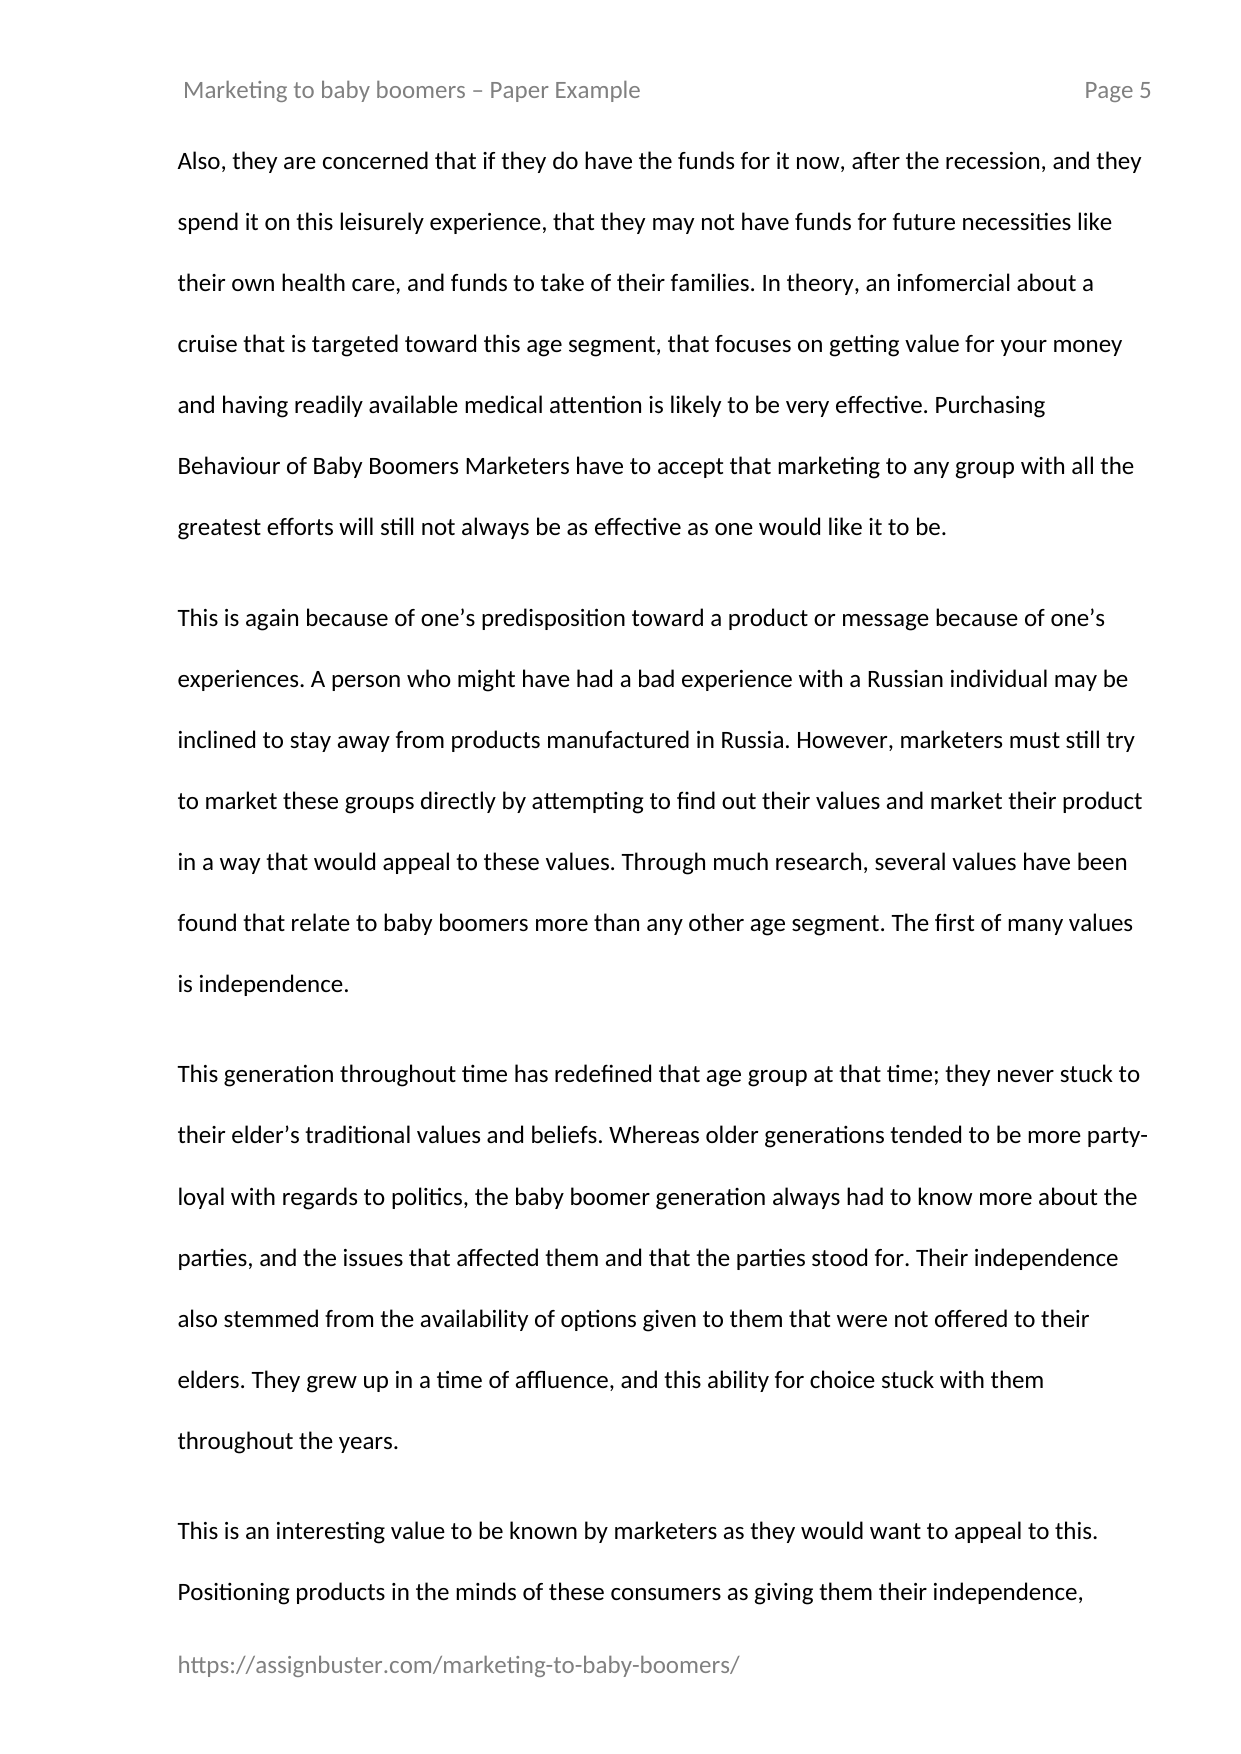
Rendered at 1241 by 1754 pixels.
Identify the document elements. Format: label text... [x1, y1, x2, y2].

text Also, they are concerned that if they do have the funds for it now, after the recession, and they spend it on this leisurely experience, that they may not have funds for future necessities like their own health care, and funds to take of their families. In theory, an infomercial about a cruise that is targeted toward this age segment, that focuses on getting value for your money and having readily available medical attention is likely to be very effective. Purchasing Behaviour of Baby Boomers Marketers have to accept that marketing to any group with all the greatest efforts will still not always be as effective as one would like it to be. [177, 145, 1152, 542]
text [177, 1515, 1152, 1607]
text This is again because of one’s predisposition toward a product or message because of one’s experiences. A person who might have had a bad experience with a Russian individual may be inclined to stay away from products manufactured in Russia. However, marketers must still try to market these groups directly by attempting to find out their values and market their product in a way that would appeal to these values. Through much research, several values have been found that relate to baby boomers more than any other age segment. The first of many values is independence. [177, 602, 1152, 998]
text This generation throughout time has redefined that age group at that time; they never stuck to their elder’s traditional values and beliefs. Whereas older generations tended to be more party-loyal with regards to politics, the baby boomer generation always had to know more about the parties, and the issues that affected them and that the parties stood for. Their independence also stemmed from the availability of options given to them that were not offered to their elders. They grew up in a time of affluence, and this ability for choice stuck with them throughout the years. [177, 1058, 1152, 1455]
